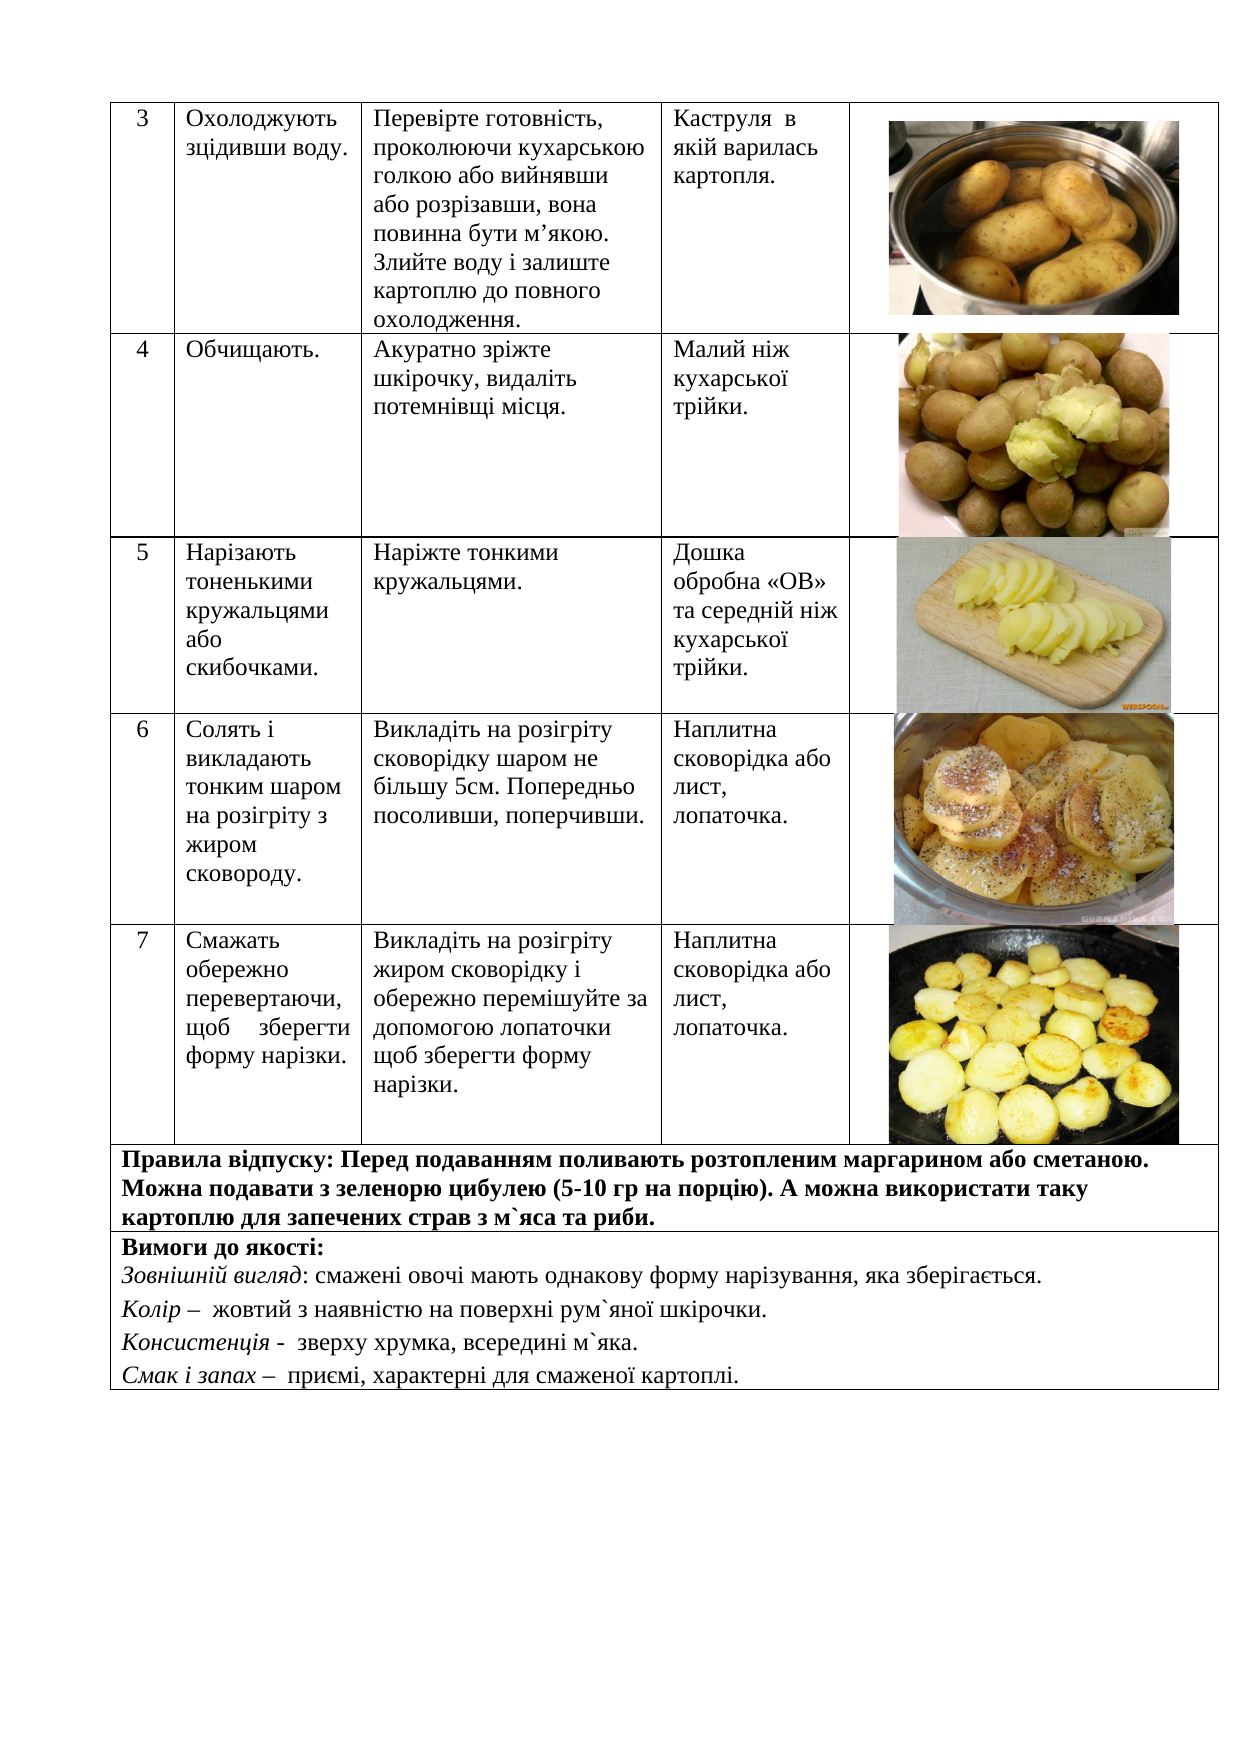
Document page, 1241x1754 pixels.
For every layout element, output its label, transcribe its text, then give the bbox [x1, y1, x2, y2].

table_cell Охолоджують зцідивши воду. [175, 103, 361, 333]
table_cell Дошка обробна «ОВ» та середній ніж кухарської трійки. [662, 538, 849, 713]
table_cell Солять і викладають тонким шаром на розігріту з жиром сковороду. [175, 714, 361, 924]
table_cell Вимоги до якості: Зовнішній вигляд: смажені овочі мають однакову форму нарізування, яка зберігається. Колір – жовтий з наявністю на поверхні рум`яної шкірочки. Консистенція - зверху хрумка, всередині м`яка. Смак і запах – приємі, характерні для смаженої картоплі. [111, 1232, 1218, 1388]
table_cell Наріжте тонкими кружальцями. [362, 538, 661, 713]
table_cell Акуратно зріжте шкірочку, видаліть потемнівщі місця. [362, 334, 661, 536]
table_cell 3 [111, 103, 174, 333]
table_cell Каструля в якій варилась картопля. [662, 103, 849, 333]
table_cell 4 [111, 334, 174, 536]
table_cell [850, 334, 898, 536]
table_cell Обчищають. [175, 334, 361, 536]
picture [888, 333, 1180, 1144]
table_cell [850, 925, 888, 1143]
table_cell Перевірте готовність, проколюючи кухарською голкою або вийнявши або розрізавши, вона повинна бути м’якою. Злийте воду і залиште картоплю до повного охолодження. [362, 103, 661, 333]
table_cell [850, 714, 893, 924]
table_cell Викладіть на розігріту жиром сковорідку і обережно перемішуйте за допомогою лопаточки щоб зберегти форму нарізки. [362, 925, 661, 1143]
table_cell Малий ніж кухарської трійки. [662, 334, 849, 536]
table_cell [850, 103, 1218, 333]
table_cell 6 [111, 714, 174, 924]
table_cell [1180, 925, 1218, 1143]
table_cell [1175, 714, 1218, 924]
picture [888, 121, 1180, 315]
table_cell [1172, 538, 1218, 713]
table_cell Наплитна сковорідка або лист, лопаточка. [662, 714, 849, 924]
table_cell Наплитна сковорідка або лист, лопаточка. [662, 925, 849, 1143]
table_cell Правила відпуску: Перед подаванням поливають розтопленим маргарином або сметаною. Можна подавати з зеленорю цибулею (5-10 гр на порцію). А можна використати таку картоплю для запечених страв з м`яса та риби. [111, 1145, 1218, 1231]
table_cell 5 [111, 538, 174, 713]
table_cell Викладіть на розігріту сковорідку шаром не більшу 5см. Попередньо посоливши, поперчивши. [362, 714, 661, 924]
table_cell Нарізають тоненькими кружальцями або скибочками. [175, 538, 361, 713]
table_cell Смажать обережно перевертаючи, щоб зберегти форму нарізки. [175, 925, 361, 1143]
table_cell [1170, 334, 1218, 536]
table_cell 7 [111, 925, 174, 1143]
table_cell [850, 538, 896, 713]
